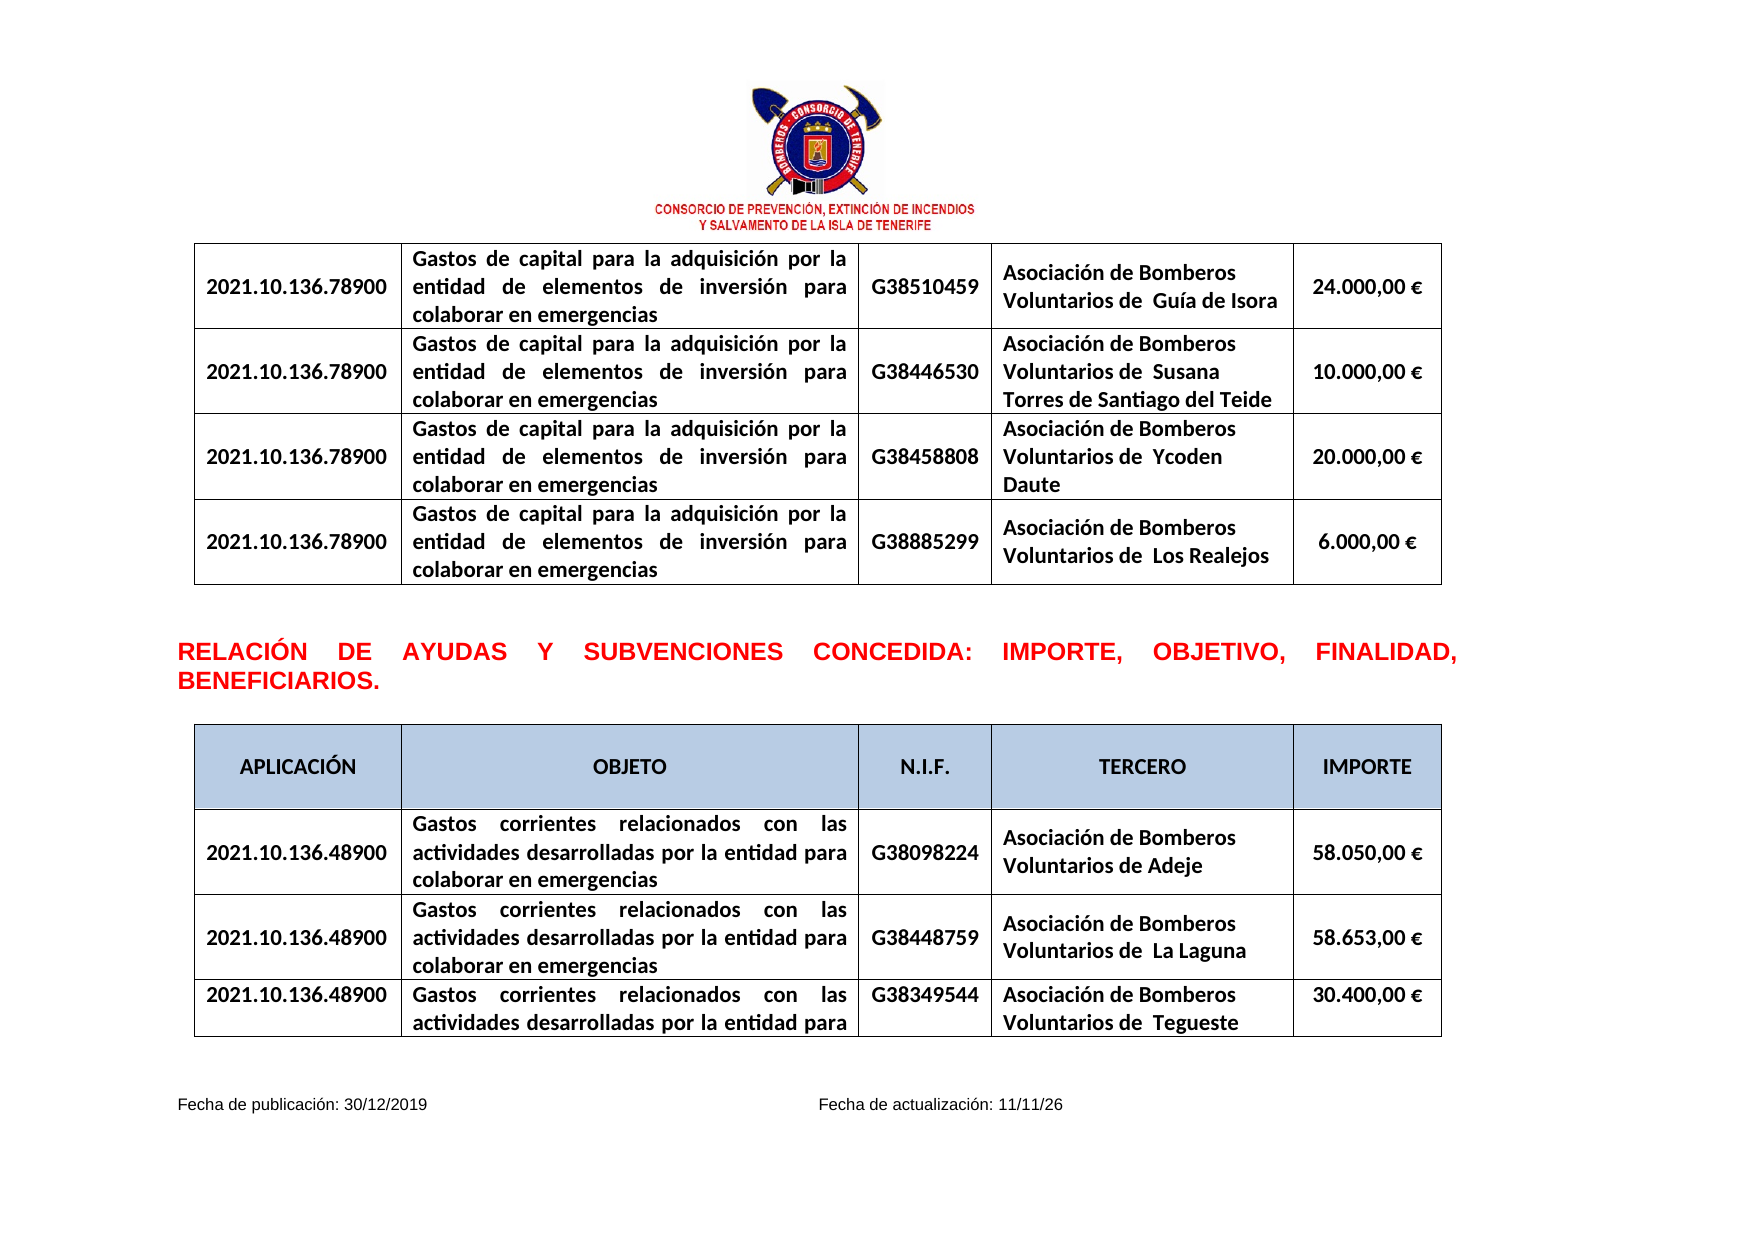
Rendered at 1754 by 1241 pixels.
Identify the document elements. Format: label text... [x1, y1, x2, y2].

table_cell G38510459 [859, 244, 991, 328]
table_cell 2021.10.136.48900 [195, 980, 401, 1036]
table_header TERCERO [992, 725, 1293, 808]
table_cell 10.000,00 € [1294, 329, 1441, 413]
table_cell G38885299 [859, 500, 991, 583]
table_cell Asociación de Bomberos Voluntarios de Los Realejos [992, 500, 1293, 583]
table_cell Gastos de capital para la adquisición por la entidad de elementos de inversión para colaborar en emergencias [402, 244, 858, 328]
table_cell 6.000,00 € [1294, 500, 1441, 583]
subtitle RELACIÓN DE AYUDAS Y SUBVENCIONES CONCEDIDA: IMPORTE, OBJETIVO, FINALIDAD, BENEFICIARIOS. [177, 637, 1459, 695]
table_cell G38448759 [859, 895, 991, 979]
table_header APLICACIÓN [195, 725, 401, 808]
table_cell Gastos de capital para la adquisición por la entidad de elementos de inversión para colaborar en emergencias [402, 414, 858, 498]
table_header IMPORTE [1294, 725, 1441, 808]
table_cell Gastos corrientes relacionados con las actividades desarrolladas por la entidad para colaborar en emergencias [402, 895, 858, 979]
table_cell 2021.10.136.78900 [195, 500, 401, 583]
table_cell 58.653,00 € [1294, 895, 1441, 979]
table_cell Gastos corrientes relacionados con las actividades desarrolladas por la entidad para colaborar en emergencias [402, 810, 858, 894]
table_cell G38446530 [859, 329, 991, 413]
table_cell 2021.10.136.48900 [195, 810, 401, 894]
table_cell 2021.10.136.78900 [195, 414, 401, 498]
table_cell Asociación de Bomberos Voluntarios de La Laguna [992, 895, 1293, 979]
table_cell 58.050,00 € [1294, 810, 1441, 894]
table_cell 2021.10.136.48900 [195, 895, 401, 979]
table_cell G38098224 [859, 810, 991, 894]
table_cell Asociación de Bomberos Voluntarios de Tegueste [992, 980, 1293, 1036]
table_cell 30.400,00 € [1294, 980, 1441, 1036]
table_cell Asociación de Bomberos Voluntarios de Susana Torres de Santiago del Teide [992, 329, 1293, 413]
table_cell G38458808 [859, 414, 991, 498]
table_cell 24.000,00 € [1294, 244, 1441, 328]
table_header OBJETO [402, 725, 858, 808]
table_cell Gastos de capital para la adquisición por la entidad de elementos de inversión para colaborar en emergencias [402, 329, 858, 413]
picture [629, 73, 1006, 243]
table_cell Asociación de Bomberos Voluntarios de Guía de Isora [992, 244, 1293, 328]
table_cell Gastos de capital para la adquisición por la entidad de elementos de inversión para colaborar en emergencias [402, 500, 858, 583]
table_cell G38349544 [859, 980, 991, 1036]
table_cell Gastos corrientes relacionados con las actividades desarrolladas por la entidad para colaborar en emergencias [402, 980, 858, 1036]
table_cell Asociación de Bomberos Voluntarios de Adeje [992, 810, 1293, 894]
table_cell 2021.10.136.78900 [195, 244, 401, 328]
table_cell 20.000,00 € [1294, 414, 1441, 498]
table_cell 2021.10.136.78900 [195, 329, 401, 413]
table_header N.I.F. [859, 725, 991, 808]
table_cell Asociación de Bomberos Voluntarios de Ycoden Daute [992, 414, 1293, 498]
